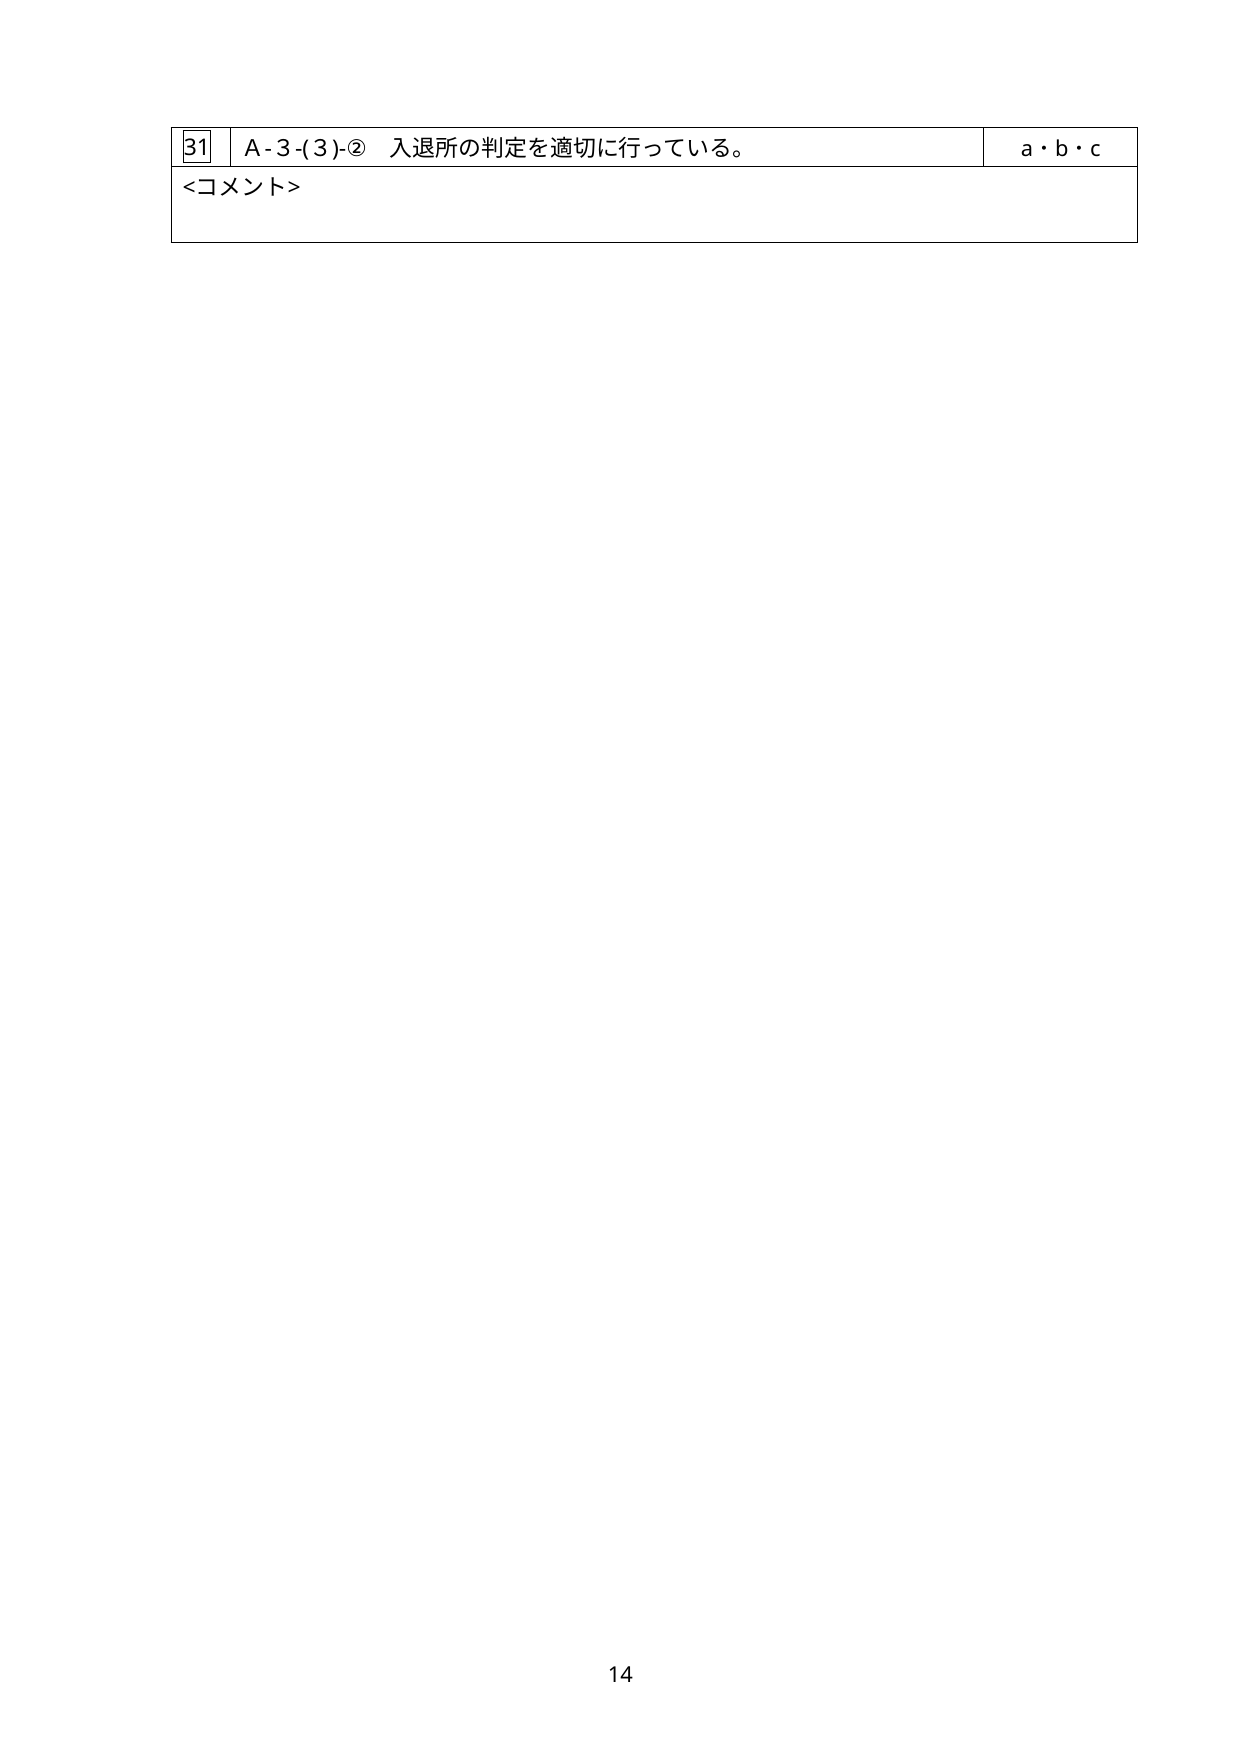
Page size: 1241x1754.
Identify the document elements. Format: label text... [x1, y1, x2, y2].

table_cell [984, 128, 1137, 166]
table_cell 31 [172, 128, 230, 166]
table_cell Ａ-３-(３)-② 入退所の判定を適切に行っている。 [231, 128, 983, 166]
table_cell <コメント> [172, 167, 1137, 242]
